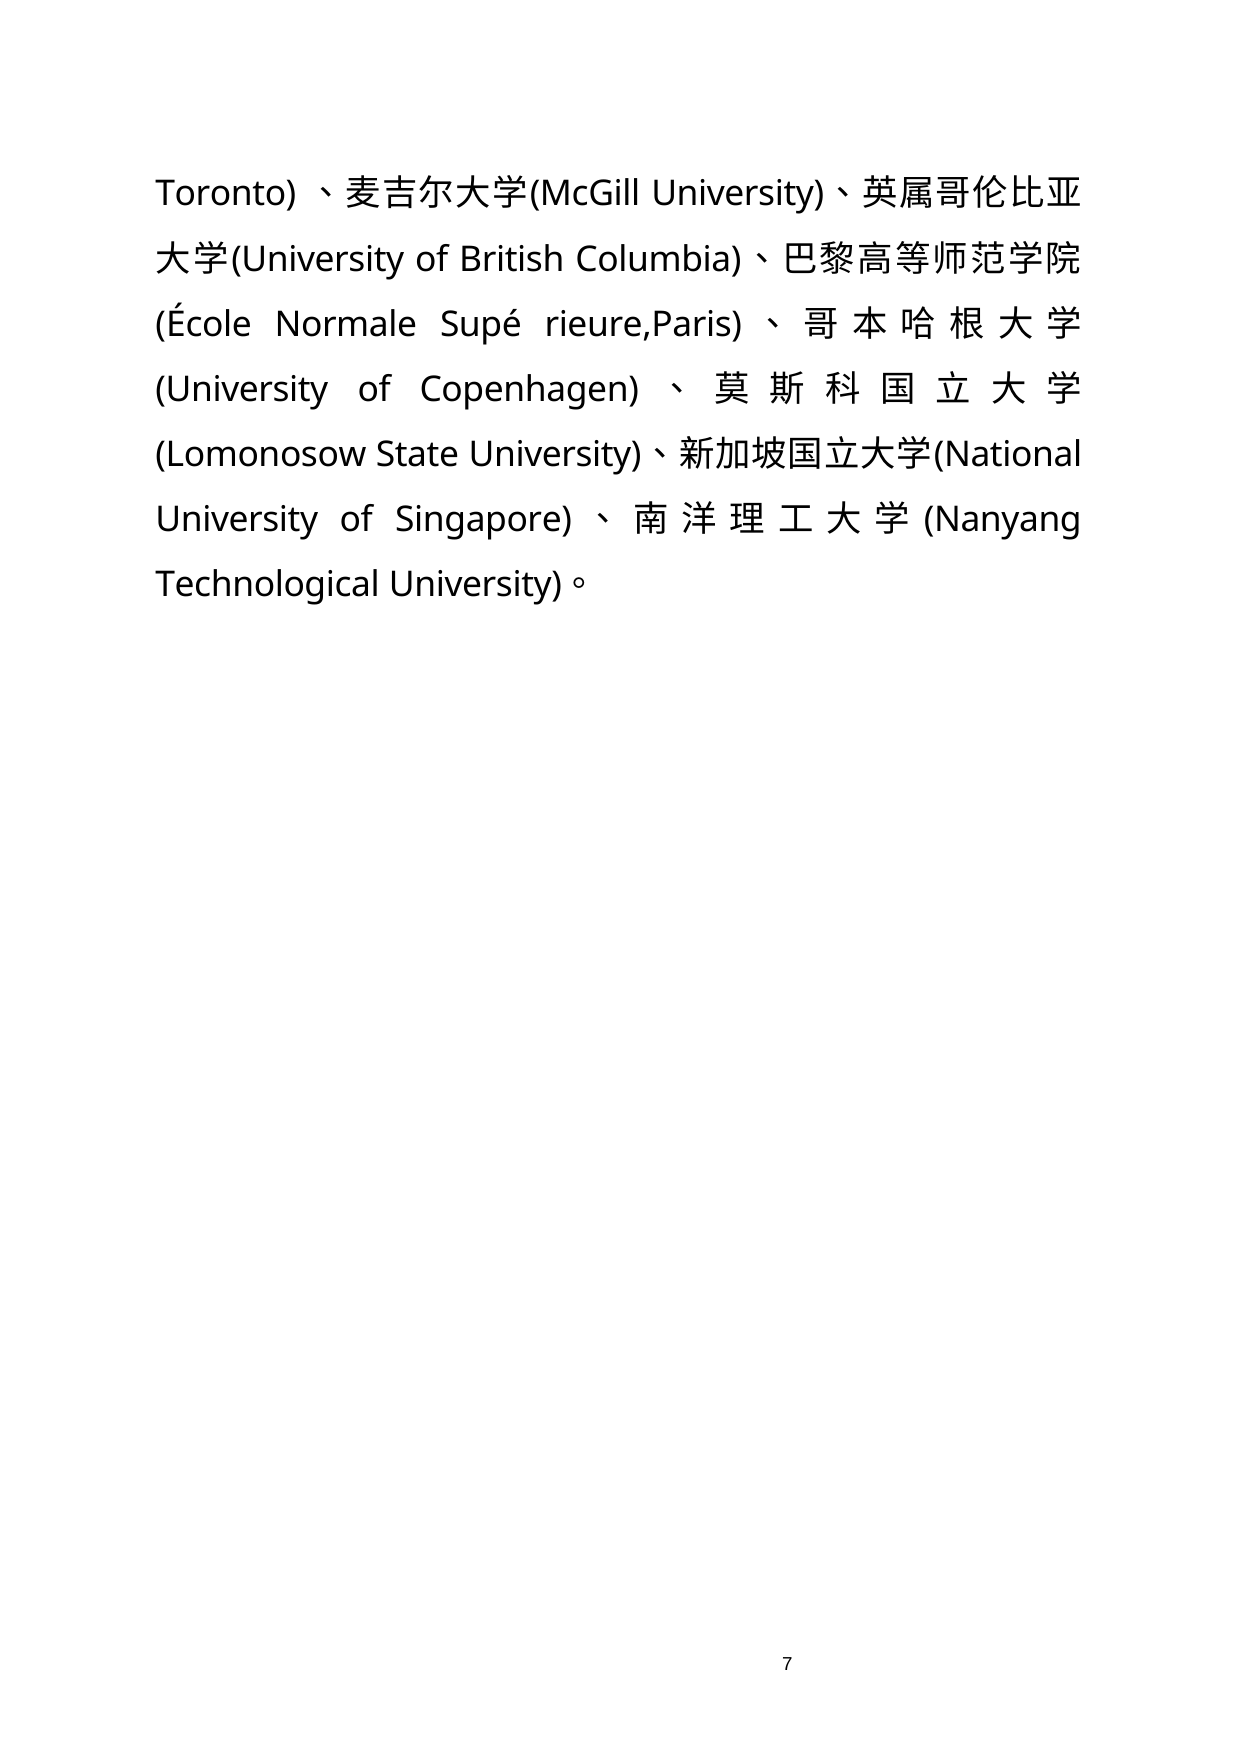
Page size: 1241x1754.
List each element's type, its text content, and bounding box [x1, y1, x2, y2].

text Toronto) 、麦吉尔大学(McGill University)、英属哥伦比亚大学(University of British Columbia)、巴黎高等师范学院(École Normale Supé rieure,Paris)、哥本哈根大学 (University of Copenhagen)、莫斯科国立大学(Lomonosow State University)、新加坡国立大学(National University of Singapore)、南洋理工大学(Nanyang Technological University)。 [155, 168, 1082, 607]
